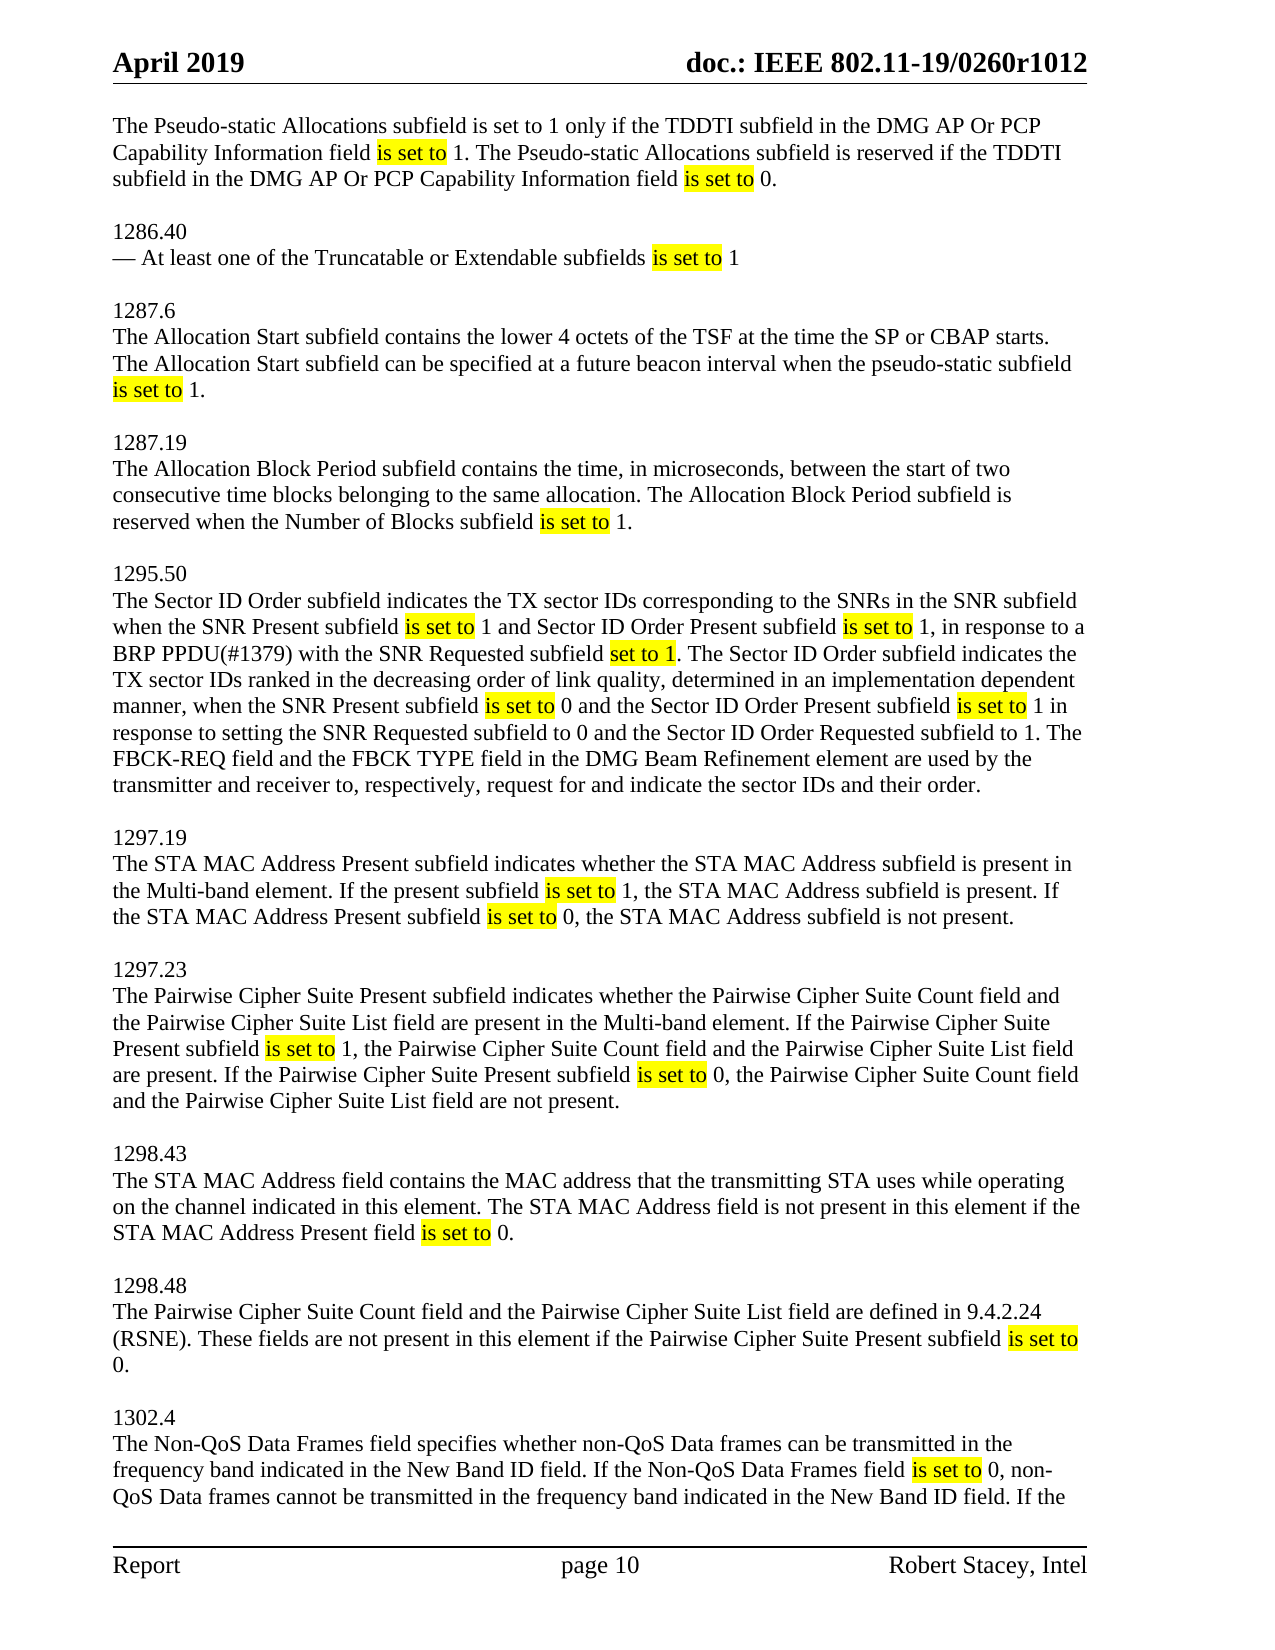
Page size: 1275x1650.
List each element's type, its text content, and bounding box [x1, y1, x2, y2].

text The STA MAC Address field contains the MAC address that the transmitting STA uses while operating on the channel indicated in this element. The STA MAC Address field is not present in this element if the STA MAC Address Present field is set to 0. [112, 1167, 1087, 1246]
text 1298.43 [112, 1140, 1087, 1167]
text 1298.48 [112, 1272, 1087, 1298]
text The STA MAC Address Present subfield indicates whether the STA MAC Address subfield is present in the Multi-band element. If the present subfield is set to 1, the STA MAC Address subfield is present. If the STA MAC Address Present subfield is set to 0, the STA MAC Address subfield is not present. [112, 850, 1087, 929]
text 1295.50 [112, 561, 1087, 587]
text 1297.19 [112, 824, 1087, 850]
text 1287.6 [112, 297, 1087, 323]
text The Allocation Block Period subfield contains the time, in microseconds, between the start of two consecutive time blocks belonging to the same allocation. The Allocation Block Period subfield is reserved when the Number of Blocks subfield is set to 1. [112, 455, 1087, 534]
text The Sector ID Order subfield indicates the TX sector IDs corresponding to the SNRs in the SNR subfield when the SNR Present subfield is set to 1 and Sector ID Order Present subfield is set to 1, in response to a BRP PPDU(#1379) with the SNR Requested subfield set to 1. The Sector ID Order subfield indicates the TX sector IDs ranked in the decreasing order of link quality, determined in an implementation dependent manner, when the SNR Present subfield is set to 0 and the Sector ID Order Present subfield is set to 1 in response to setting the SNR Requested subfield to 0 and the Sector ID Order Requested subfield to 1. The FBCK-REQ field and the FBCK TYPE field in the DMG Beam Refinement element are used by the transmitter and receiver to, respectively, request for and indicate the sector IDs and their order. [112, 587, 1087, 798]
text — At least one of the Truncatable or Extendable subfields is set to 1 [722, 244, 1087, 271]
text The Pseudo-static Allocations subfield is set to 1 only if the TDDTI subfield in the DMG AP Or PCP Capability Information field is set to 1. The Pseudo-static Allocations subfield is reserved if the TDDTI subfield in the DMG AP Or PCP Capability Information field is set to 0. [112, 112, 1087, 192]
text The Pairwise Cipher Suite Present subfield indicates whether the Pairwise Cipher Suite Count field and the Pairwise Cipher Suite List field are present in the Multi-band element. If the Pairwise Cipher Suite Present subfield is set to 1, the Pairwise Cipher Suite Count field and the Pairwise Cipher Suite List field are present. If the Pairwise Cipher Suite Present subfield is set to 0, the Pairwise Cipher Suite Count field and the Pairwise Cipher Suite List field are not present. [112, 982, 1087, 1114]
text The Allocation Start subfield contains the lower 4 octets of the TSF at the time the SP or CBAP starts. The Allocation Start subfield can be specified at a future beacon interval when the pseudo-static subfield is set to 1. [112, 323, 1087, 402]
text — At least one of the Truncatable or Extendable subfields is set to 1 [112, 244, 652, 271]
text 1287.19 [112, 429, 1087, 455]
text The Pairwise Cipher Suite Count field and the Pairwise Cipher Suite List field are defined in 9.4.2.24 (RSNE). These fields are not present in this element if the Pairwise Cipher Suite Present subfield is set to 0. [112, 1298, 1087, 1377]
text 1297.23 [112, 956, 1087, 982]
text 1302.4 [112, 1404, 1087, 1430]
text 1286.40 [112, 218, 1087, 244]
